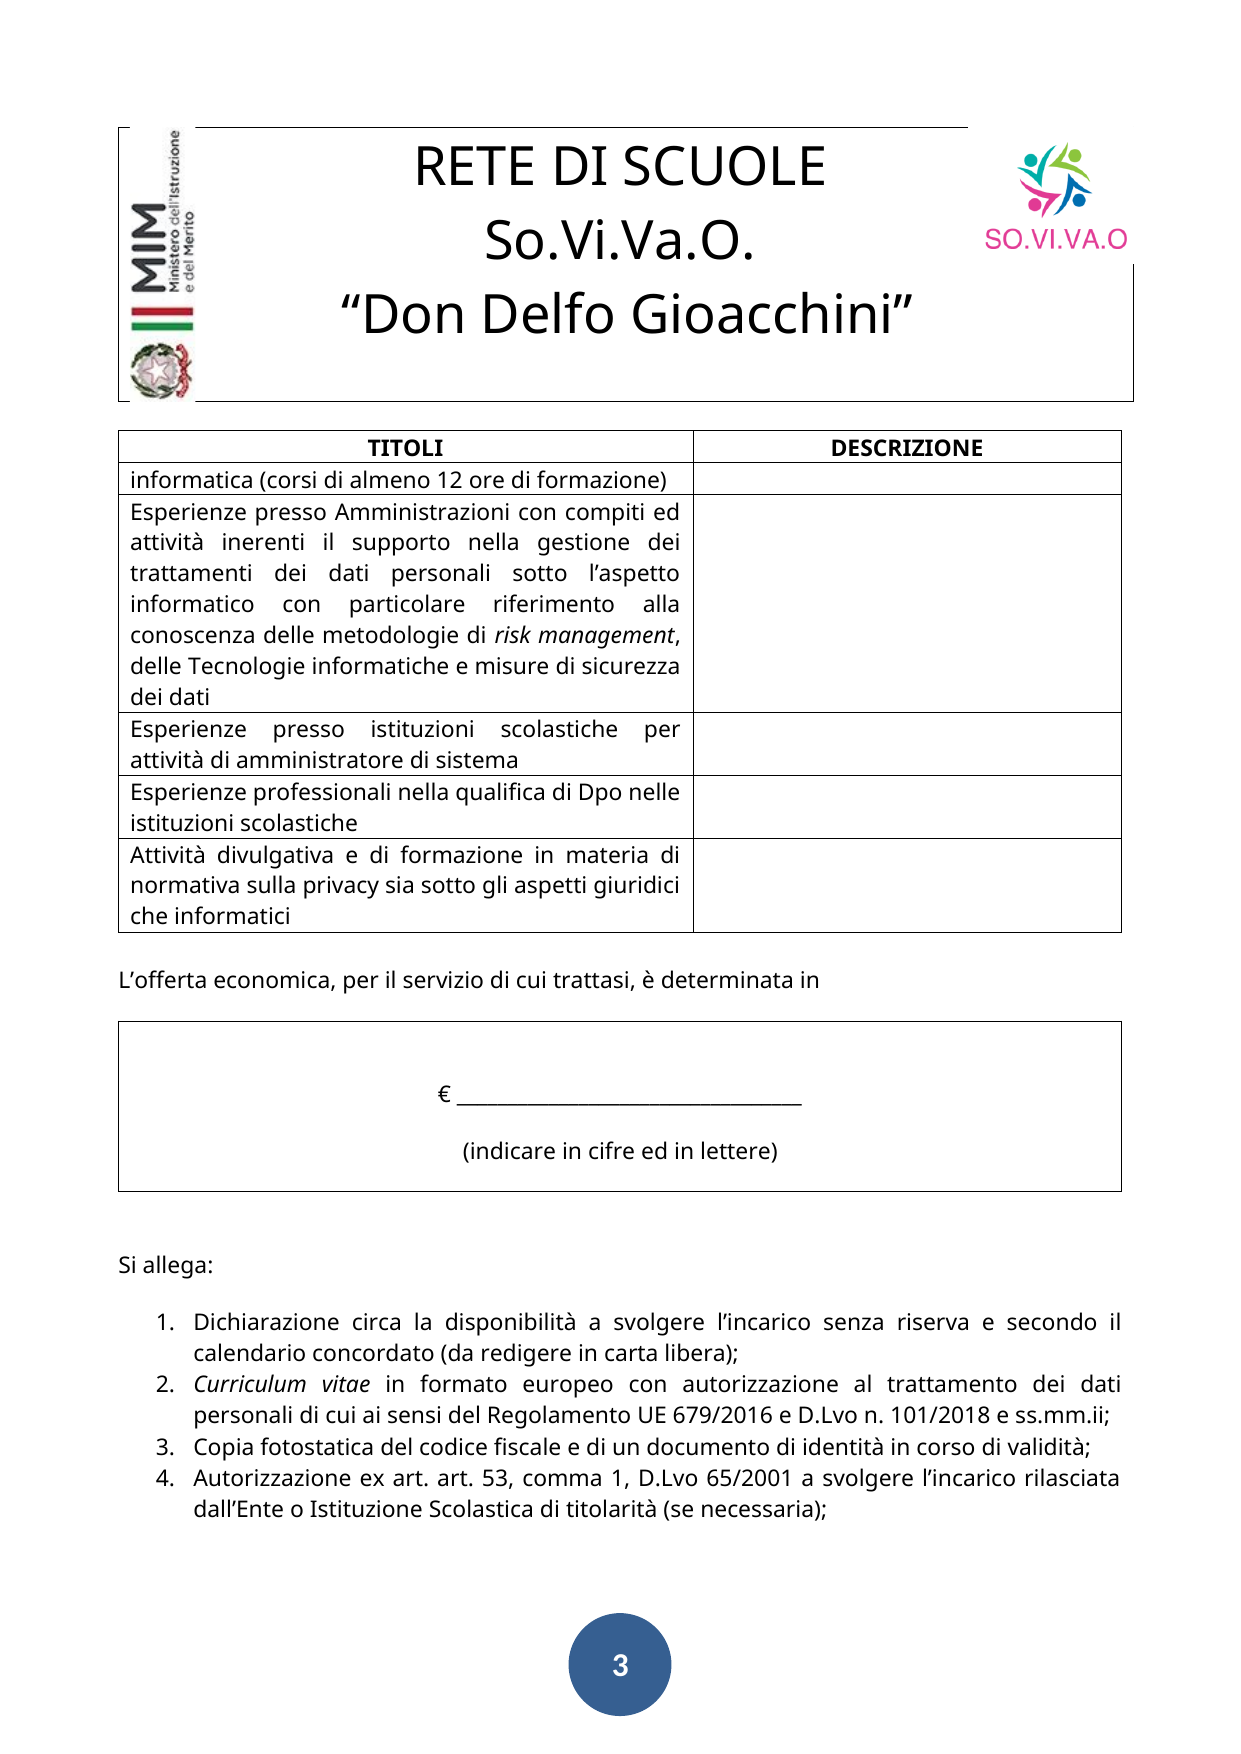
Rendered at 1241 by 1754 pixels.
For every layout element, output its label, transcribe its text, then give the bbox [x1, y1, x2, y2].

table_cell Esperienze presso istituzioni scolastiche per attività di amministratore di sistema [119, 713, 693, 775]
table_cell [694, 463, 1121, 494]
list Dichiarazione circa la disponibilità a svolgere l’incarico senza riserva e secondo il calendario concordato (da redigere in carta libera); [156, 1306, 1122, 1368]
table_header € __________________________________ (indicare in cifre ed in lettere) [119, 1022, 1121, 1191]
table_cell [694, 839, 1121, 932]
picture [129, 127, 196, 402]
list Copia fotostatica del codice fiscale e di un documento di identità in corso di validità; [156, 1431, 1122, 1462]
picture [968, 127, 1134, 264]
text L’offerta economica, per il servizio di cui trattasi, è determinata in [118, 964, 1122, 995]
table_header DESCRIZIONE [694, 431, 1121, 462]
list Curriculum vitae in formato europeo con autorizzazione al trattamento dei dati personali di cui ai sensi del Regolamento UE 679/2016 e D.Lvo n. 101/2018 e ss.mm.ii; [156, 1368, 1122, 1431]
list Autorizzazione ex art. art. 53, comma 1, D.Lvo 65/2001 a svolgere l’incarico rilasciata dall’Ente o Istituzione Scolastica di titolarità (se necessaria); [156, 1462, 1122, 1524]
table_cell [694, 776, 1121, 838]
table_cell Esperienze presso Amministrazioni con compiti ed attività inerenti il supporto nella gestione dei trattamenti dei dati personali sotto l’aspetto informatico con particolare riferimento alla conoscenza delle metodologie di risk management, delle Tecnologie informatiche e misure di sicurezza dei dati [119, 495, 693, 712]
table_cell Attività divulgativa e di formazione in materia di normativa sulla privacy sia sotto gli aspetti giuridici che informatici [119, 839, 693, 932]
table_cell [694, 713, 1121, 775]
table_cell Esperienze professionali nella qualifica di Dpo nelle istituzioni scolastiche [119, 776, 693, 838]
text Si allega: [118, 1249, 1122, 1280]
table_cell [694, 495, 1121, 712]
table_header TITOLI [119, 431, 693, 462]
